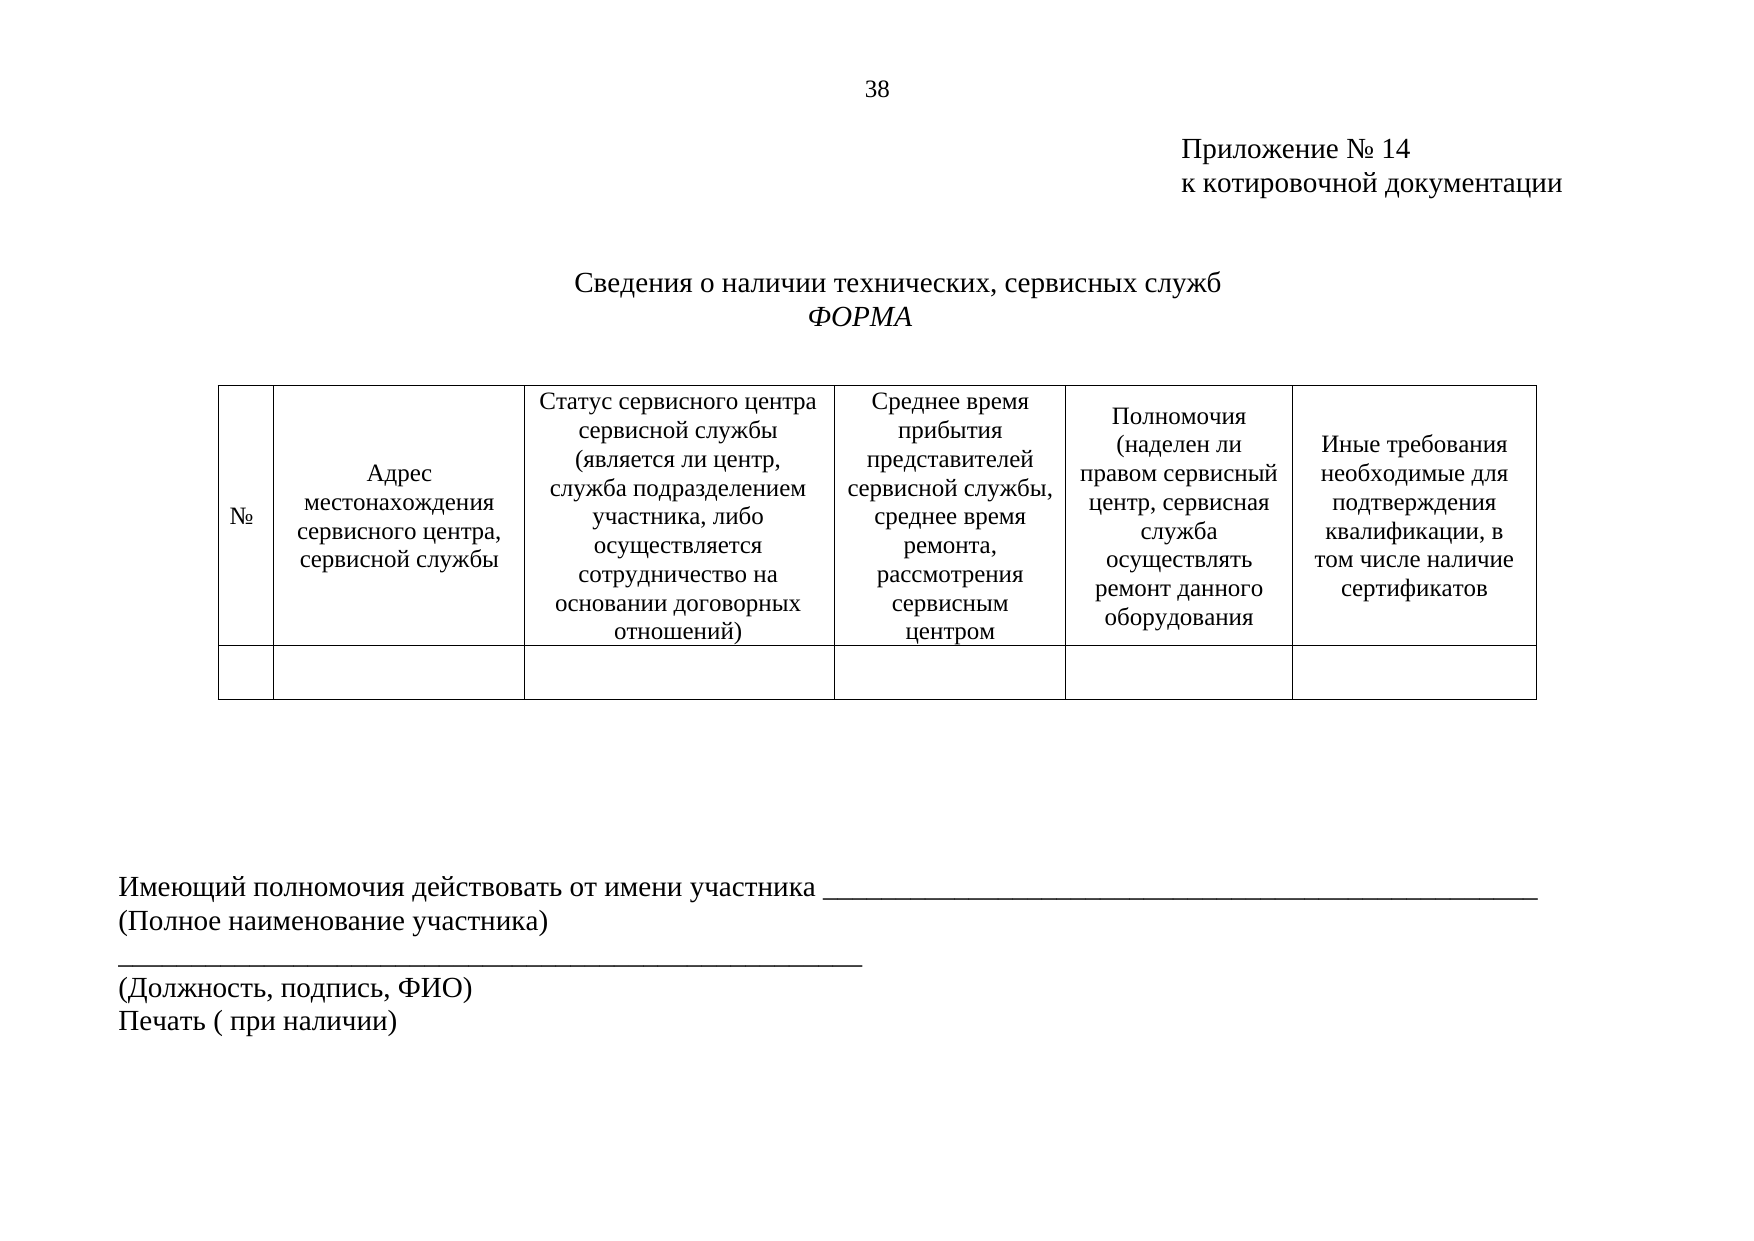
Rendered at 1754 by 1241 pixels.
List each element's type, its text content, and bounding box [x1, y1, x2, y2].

table_cell [525, 646, 834, 699]
table_header № [219, 386, 273, 645]
text Приложение № 14 [1181, 131, 1604, 165]
table_header Иные требования необходимые для подтверждения квалификации, в том числе наличие сертификатов [1293, 386, 1536, 645]
text к котировочной документации [1181, 165, 1604, 198]
table_header Полномочия (наделен ли правом сервисный центр, сервисная служба осуществлять ремонт данного оборудования [1066, 386, 1292, 645]
text ФОРМА [118, 299, 1604, 332]
text Имеющий полномочия действовать от имени участника _________________________________________________ [118, 869, 1604, 903]
text (Должность, подпись, ФИО) [118, 970, 1604, 1003]
table_header Среднее время прибытия представителей сервисной службы, среднее время ремонта, рассмотрения сервисным центром [835, 386, 1065, 645]
table_cell [1293, 646, 1536, 699]
text Сведения о наличии технических, сервисных служб [118, 265, 1604, 299]
table_cell [219, 646, 273, 699]
table_header Статус сервисного центра сервисной службы (является ли центр, служба подразделением участника, либо осуществляется сотрудничество на основании договорных отношений) [525, 386, 834, 645]
text Печать ( при наличии) [118, 1003, 1604, 1037]
table_header Адрес местонахождения сервисного центра, сервисной службы [274, 386, 524, 645]
table_cell [1066, 646, 1292, 699]
text ___________________________________________________ [118, 936, 1604, 970]
text (Полное наименование участника) [118, 903, 1604, 936]
table_cell [835, 646, 1065, 699]
table_cell [274, 646, 524, 699]
